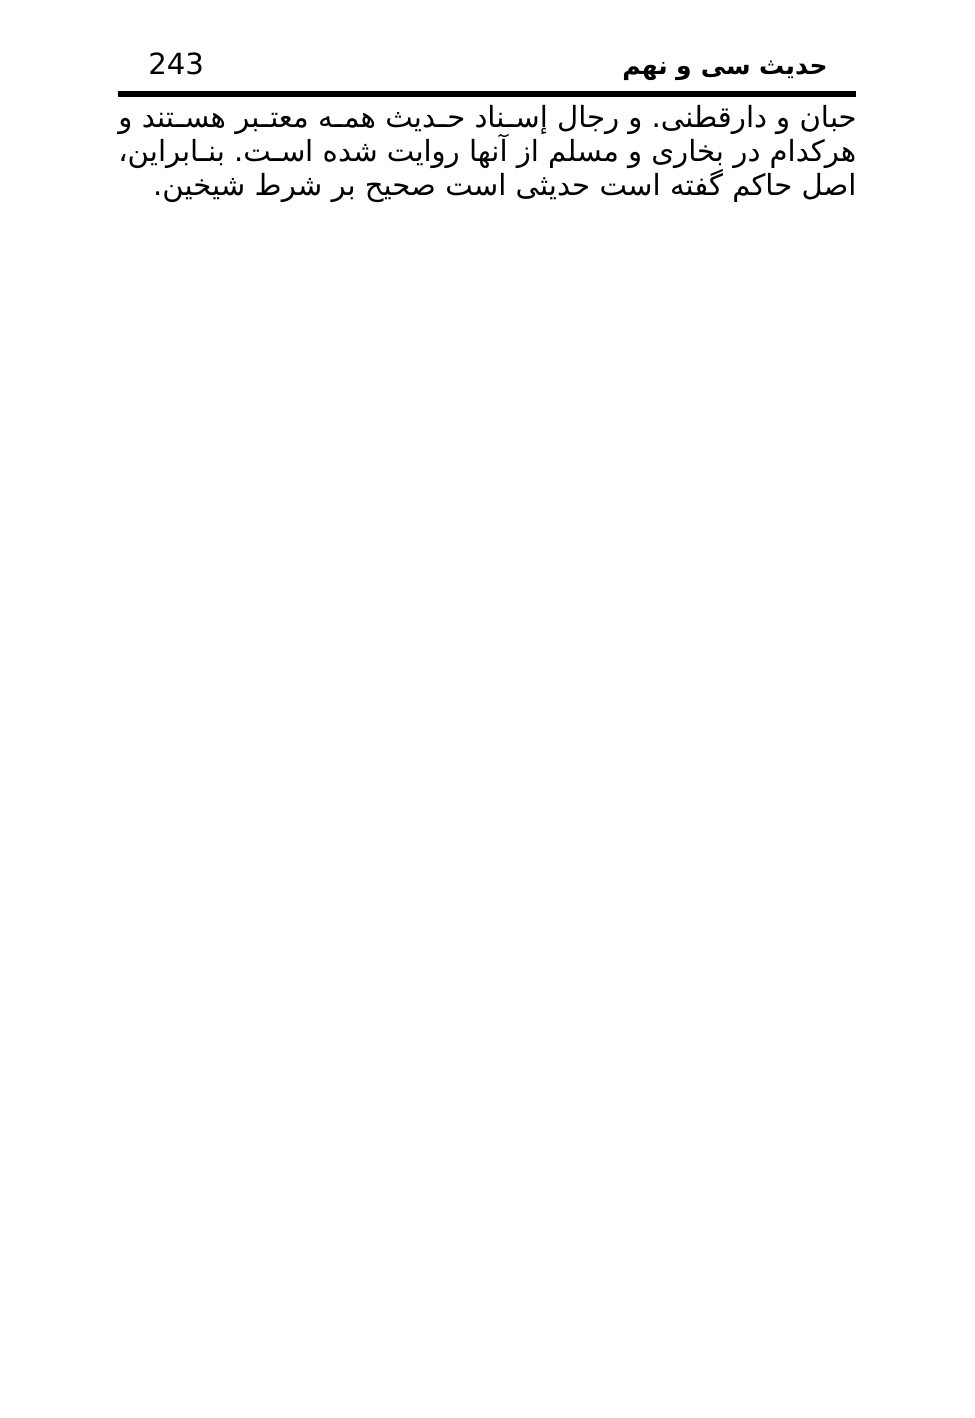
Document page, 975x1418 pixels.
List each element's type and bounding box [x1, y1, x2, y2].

text [118, 100, 857, 202]
